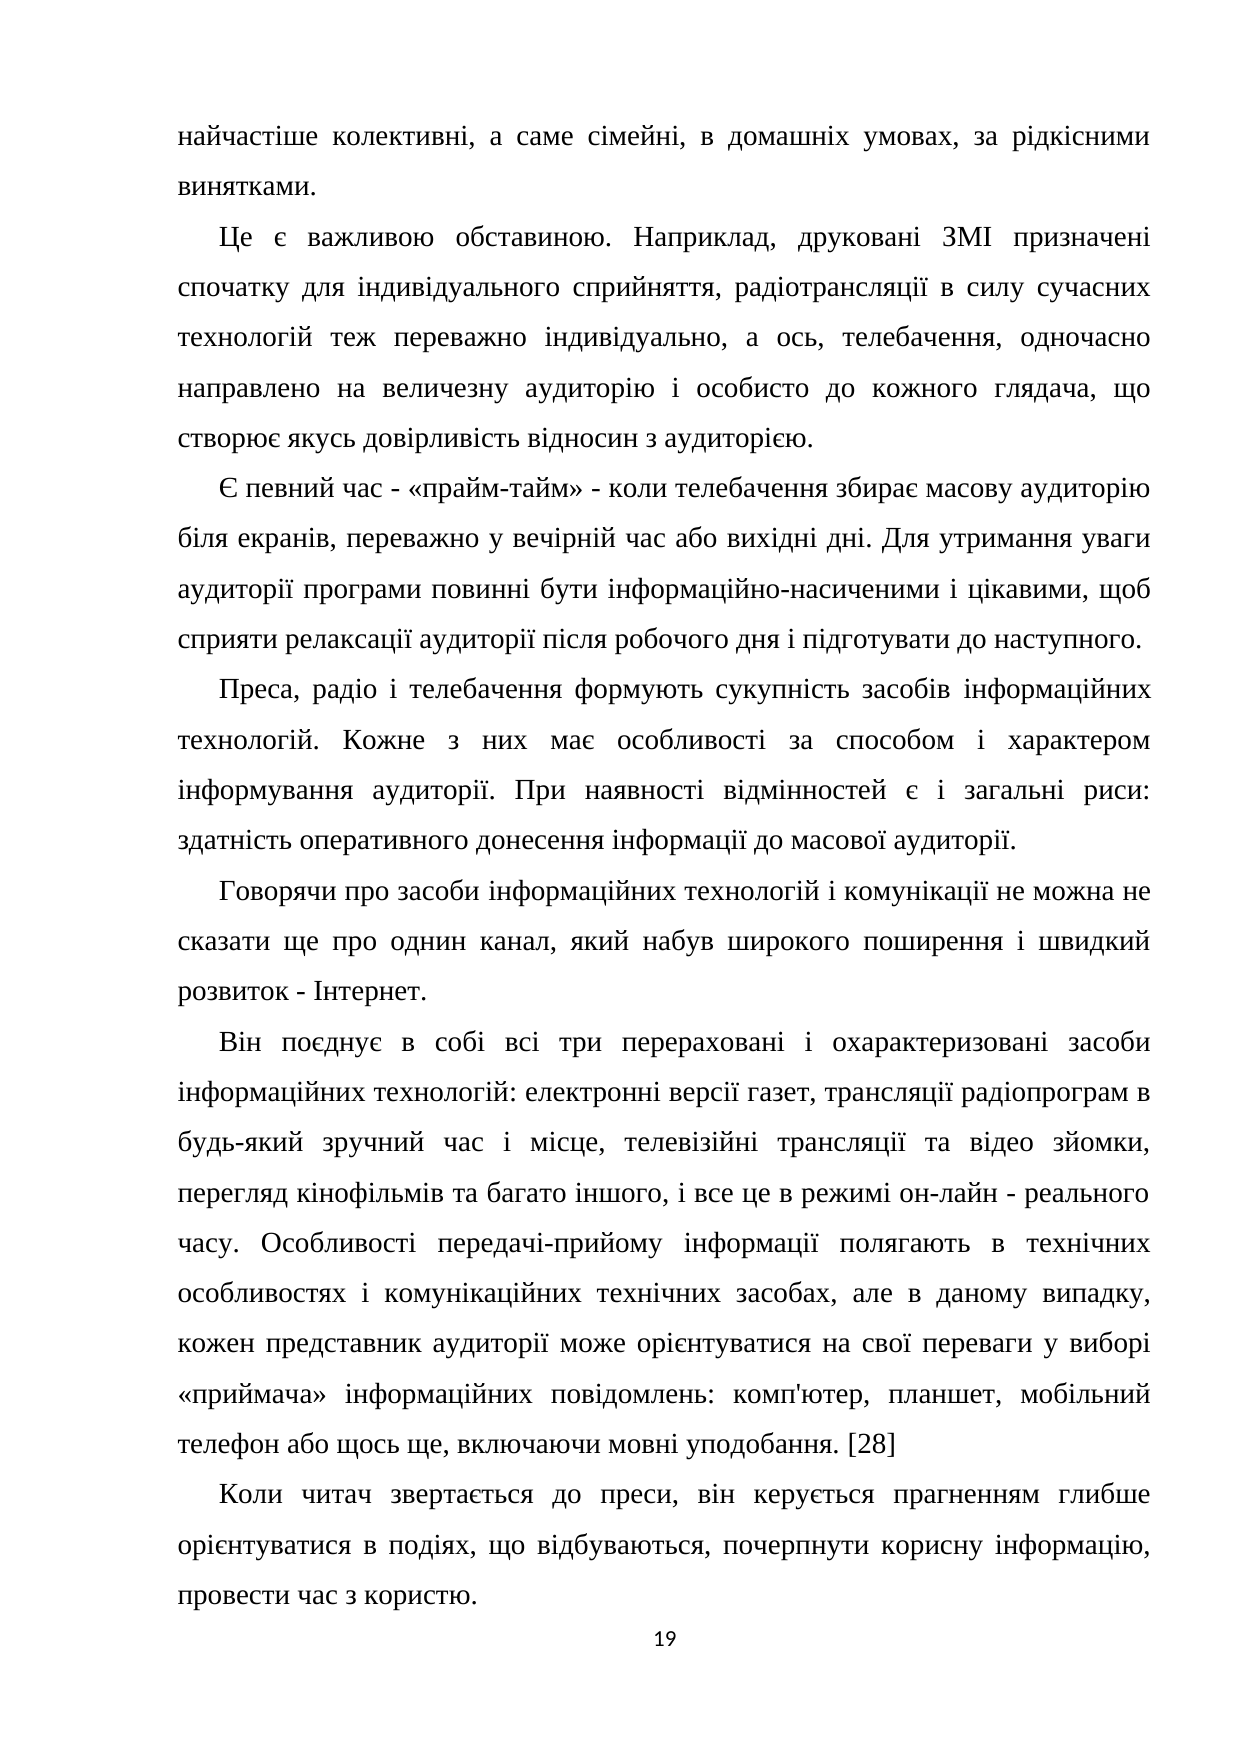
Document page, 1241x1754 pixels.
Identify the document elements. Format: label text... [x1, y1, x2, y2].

text Є певний час - «прайм-тайм» - коли телебачення збирає масову аудиторію біля екранів, переважно у вечірній час або вихідні дні. Для утримання уваги аудиторії програми повинні бути інформаційно-насиченими і цікавими, щоб сприяти релаксації аудиторії після робочого дня і підготувати до наступного. [177, 470, 1152, 655]
text Це є важливою обставиною. Наприклад, друковані ЗМІ призначені спочатку для індивідуального сприйняття, радіотрансляції в силу сучасних технологій теж переважно індивідуально, а ось, телебачення, одночасно направлено на величезну аудиторію і особисто до кожного глядача, що створює якусь довірливість відносин з аудиторією. [177, 219, 1152, 453]
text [177, 118, 1152, 202]
text Коли читач звертається до преси, він керується прагненням глибше орієнтуватися в подіях, що відбуваються, почерпнути корисну інформацію, провести час з користю. [177, 1477, 1152, 1611]
text Говорячи про засоби інформаційних технологій і комунікації не можна не сказати ще про однин канал, який набув широкого поширення і швидкий розвиток - Інтернет. [177, 873, 1152, 1007]
text Він поєднує в собі всі три перераховані і охарактеризовані засоби інформаційних технологій: електронні версії газет, трансляції радіопрограм в будь-який зручний час і місце, телевізійні трансляції та відео зйомки, перегляд кінофільмів та багато іншого, і все це в режимі он-лайн - реального часу. Особливості передачі-прийому інформації полягають в технічних особливостях і комунікаційних технічних засобах, але в даному випадку, кожен представник аудиторії може орієнтуватися на свої переваги у виборі «приймача» інформаційних повідомлень: комп'ютер, планшет, мобільний телефон або щось ще, включаючи мовні уподобання. [28] [177, 1024, 1152, 1460]
text Преса, радіо і телебачення формують сукупність засобів інформаційних технологій. Кожне з них має особливості за способом і характером інформування аудиторії. При наявності відмінностей є і загальні риси: здатність оперативного донесення інформації до масової аудиторії. [177, 672, 1152, 856]
